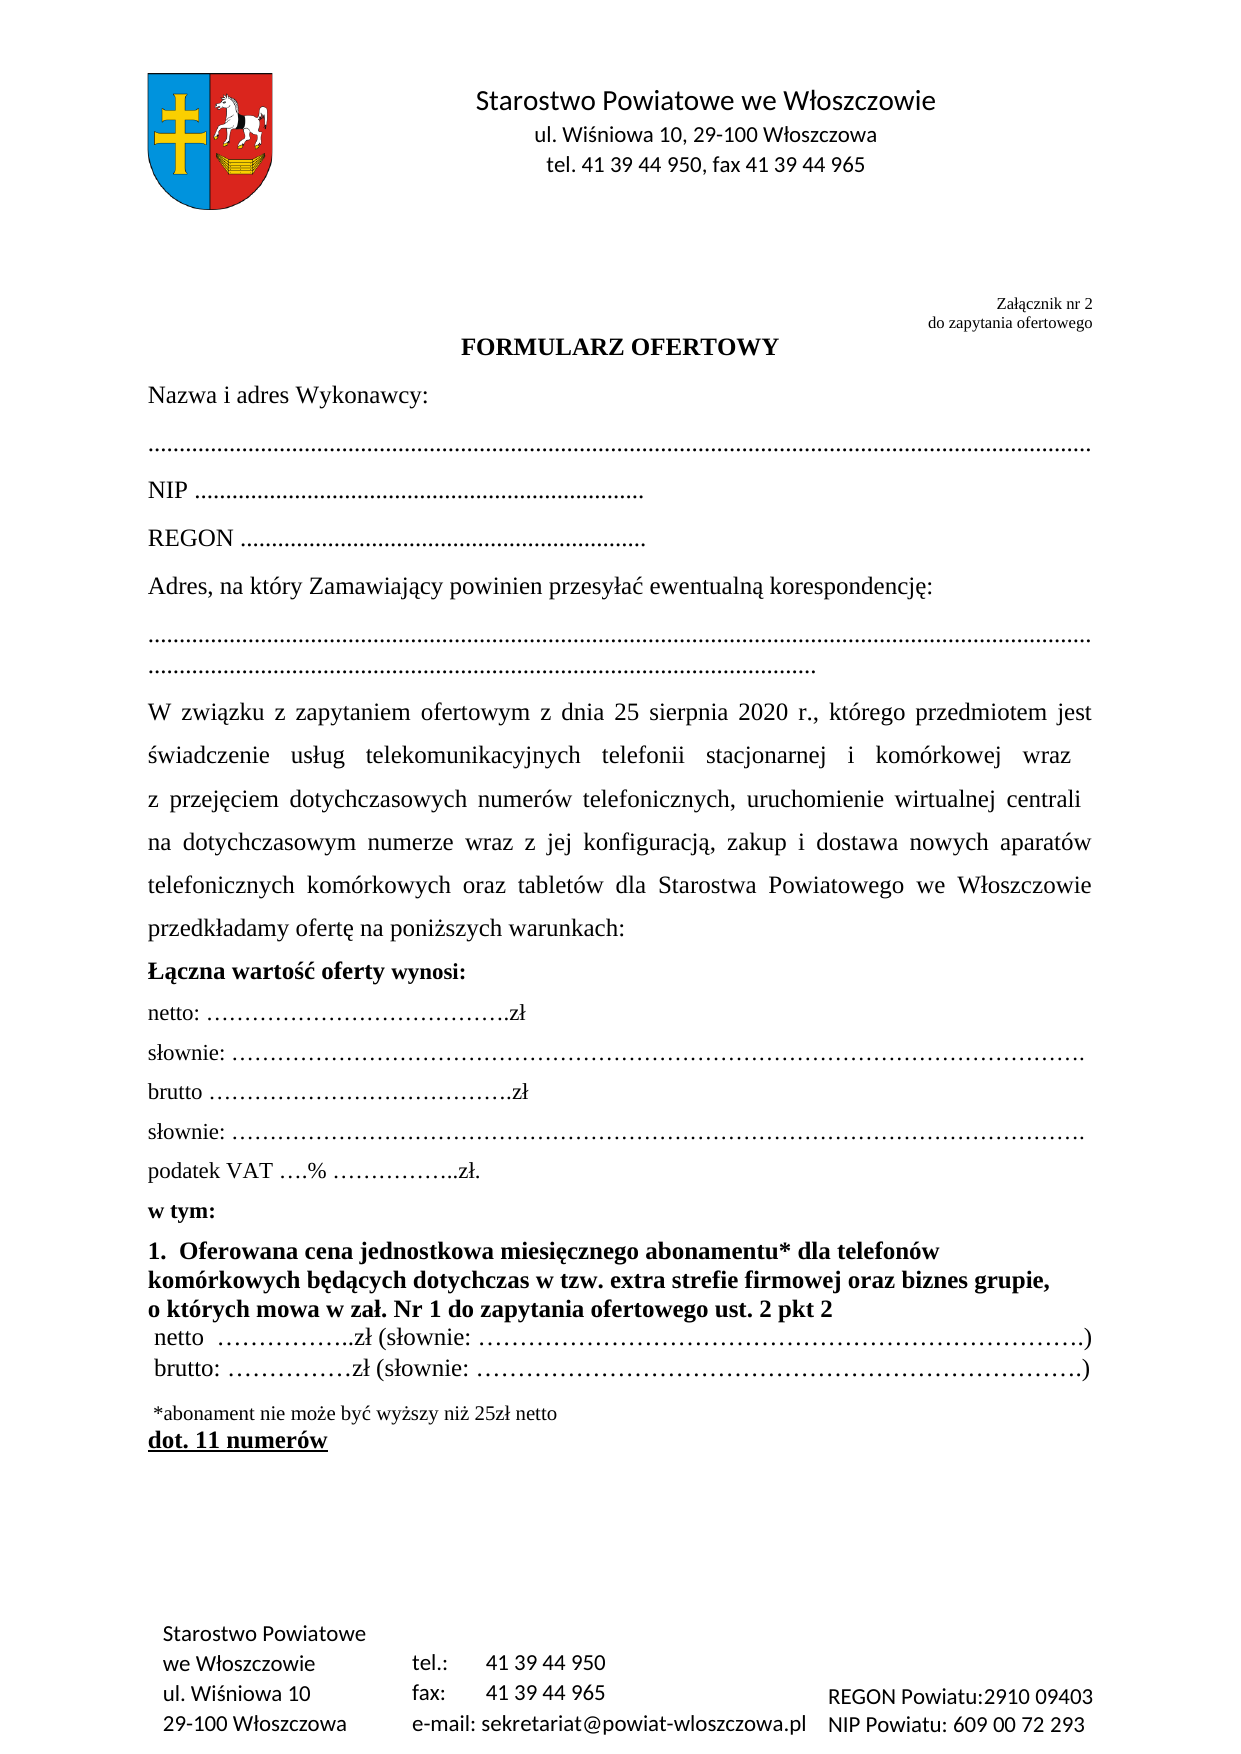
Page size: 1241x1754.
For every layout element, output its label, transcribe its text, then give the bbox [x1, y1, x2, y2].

text ....................................................................................................................................................... [148, 428, 1093, 457]
text dot. 11 numerów [148, 1425, 1093, 1454]
text podatek VAT ….% ……………..zł. [148, 1157, 1093, 1184]
picture [211, 73, 273, 210]
picture [147, 155, 197, 210]
text Łączna wartość oferty wynosi: [148, 956, 1093, 985]
picture [155, 95, 205, 173]
text 1. Oferowana cena jednostkowa miesięcznego abonamentu* dla telefonów komórkowych będących dotychczas w tzw. extra strefie firmowej oraz biznes grupie, o których mowa w zał. Nr 1 do zapytania ofertowego ust. 2 pkt 2 [148, 1236, 1093, 1322]
text słownie: …………………………………………………………………………………………………. [148, 1118, 1093, 1144]
text Adres, na który Zamawiający powinien przesyłać ewentualną korespondencję: [148, 571, 1093, 600]
text W związku z zapytaniem ofertowym z dnia 25 sierpnia 2020 r., którego przedmiotem jest świadczenie usług telekomunikacyjnych telefonii stacjonarnej i komórkowej wraz z przejęciem dotychczasowych numerów telefonicznych, uruchomienie wirtualnej centrali na dotychczasowym numerze wraz z jej konfiguracją, zakup i dostawa nowych aparatów telefonicznych komórkowych oraz tabletów dla Starostwa Powiatowego we Włoszczowie przedkładamy ofertę na poniższych warunkach: [148, 697, 1093, 942]
text FORMULARZ OFERTOWY [148, 332, 1093, 361]
text *abonament nie może być wyższy niż 25zł netto [148, 1401, 1093, 1425]
text do zapytania ofertowego [148, 313, 1093, 332]
text Załącznik nr 2 [148, 294, 1093, 313]
text .................................................................................................................................................................................................................................................................. [148, 619, 1093, 678]
text słownie: …………………………………………………………………………………………………. [148, 1039, 1093, 1065]
text brutto ………………………………….zł [148, 1078, 1093, 1105]
text netto: ………………………………….zł [148, 999, 1093, 1026]
text NIP ........................................................................ [148, 476, 1093, 504]
text Nazwa i adres Wykonawcy: [148, 380, 1093, 409]
text w tym: [148, 1197, 1093, 1223]
text netto ……………..zł (słownie: ……………………………………………………………….) brutto: ……………zł (słownie: ……………………………………………………………….) [148, 1322, 1093, 1382]
text REGON ................................................................. [148, 523, 1093, 552]
